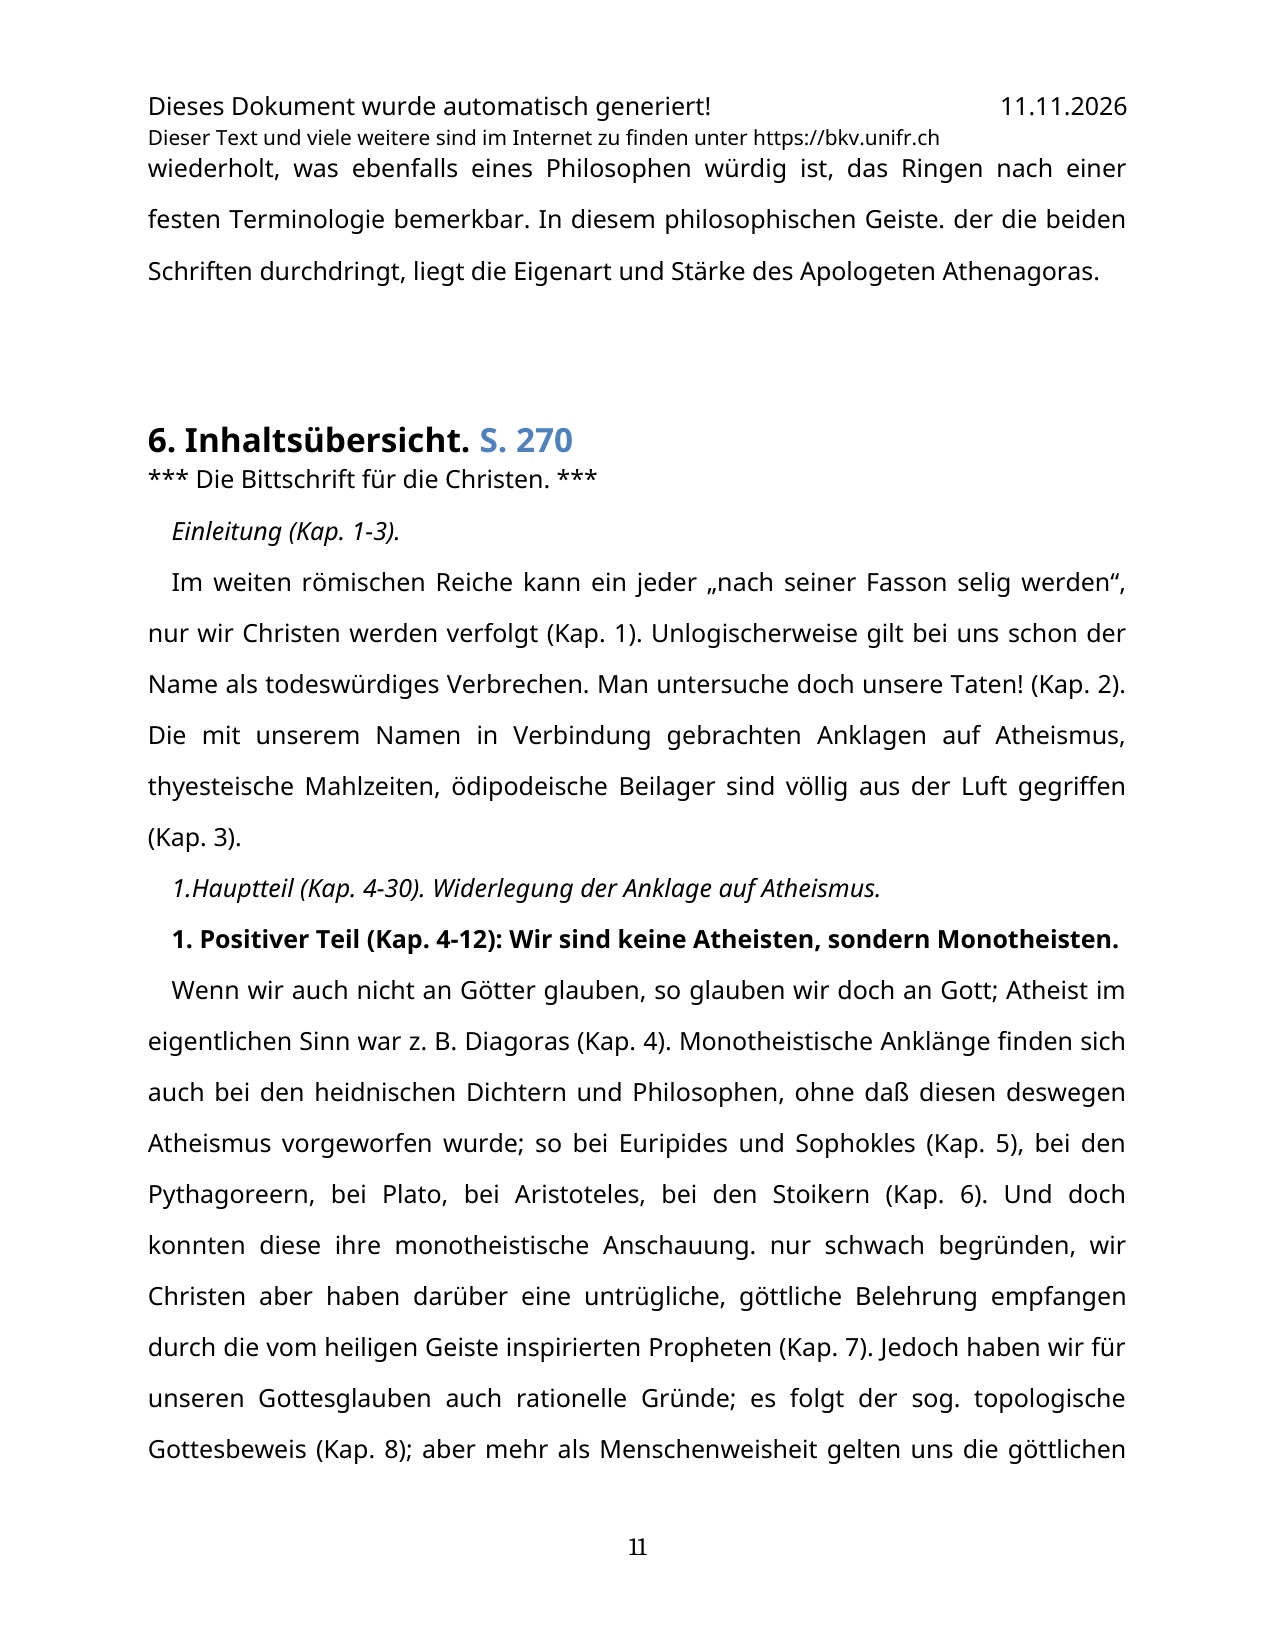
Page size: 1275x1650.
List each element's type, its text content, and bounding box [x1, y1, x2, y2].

text 1.Hauptteil (Kap. 4-30). Widerlegung der Anklage auf Atheismus. [148, 870, 1127, 904]
text Im weiten römischen Reiche kann ein jeder „nach seiner Fasson selig werden“, nur wir Christen werden verfolgt (Kap. 1). Unlogischerweise gilt bei uns schon der Name als todeswürdiges Verbrechen. Man untersuche doch unsere Taten! (Kap. 2). Die mit unserem Namen in Verbindung gebrachten Anklagen auf Atheismus, thyesteische Mahlzeiten, ödipodeische Beilager sind völlig aus der Luft gegriffen (Kap. 3). [148, 564, 1127, 853]
text *** Die Bittschrift für die Christen. *** [148, 462, 1127, 496]
subtitle 6. Inhaltsübersicht. S. 270 [148, 417, 1127, 462]
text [148, 151, 1127, 287]
text 1. Positiver Teil (Kap. 4-12): Wir sind keine Atheisten, sondern Monotheisten. [148, 921, 1127, 956]
text Einleitung (Kap. 1-3). [148, 513, 1127, 547]
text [148, 972, 1127, 1466]
